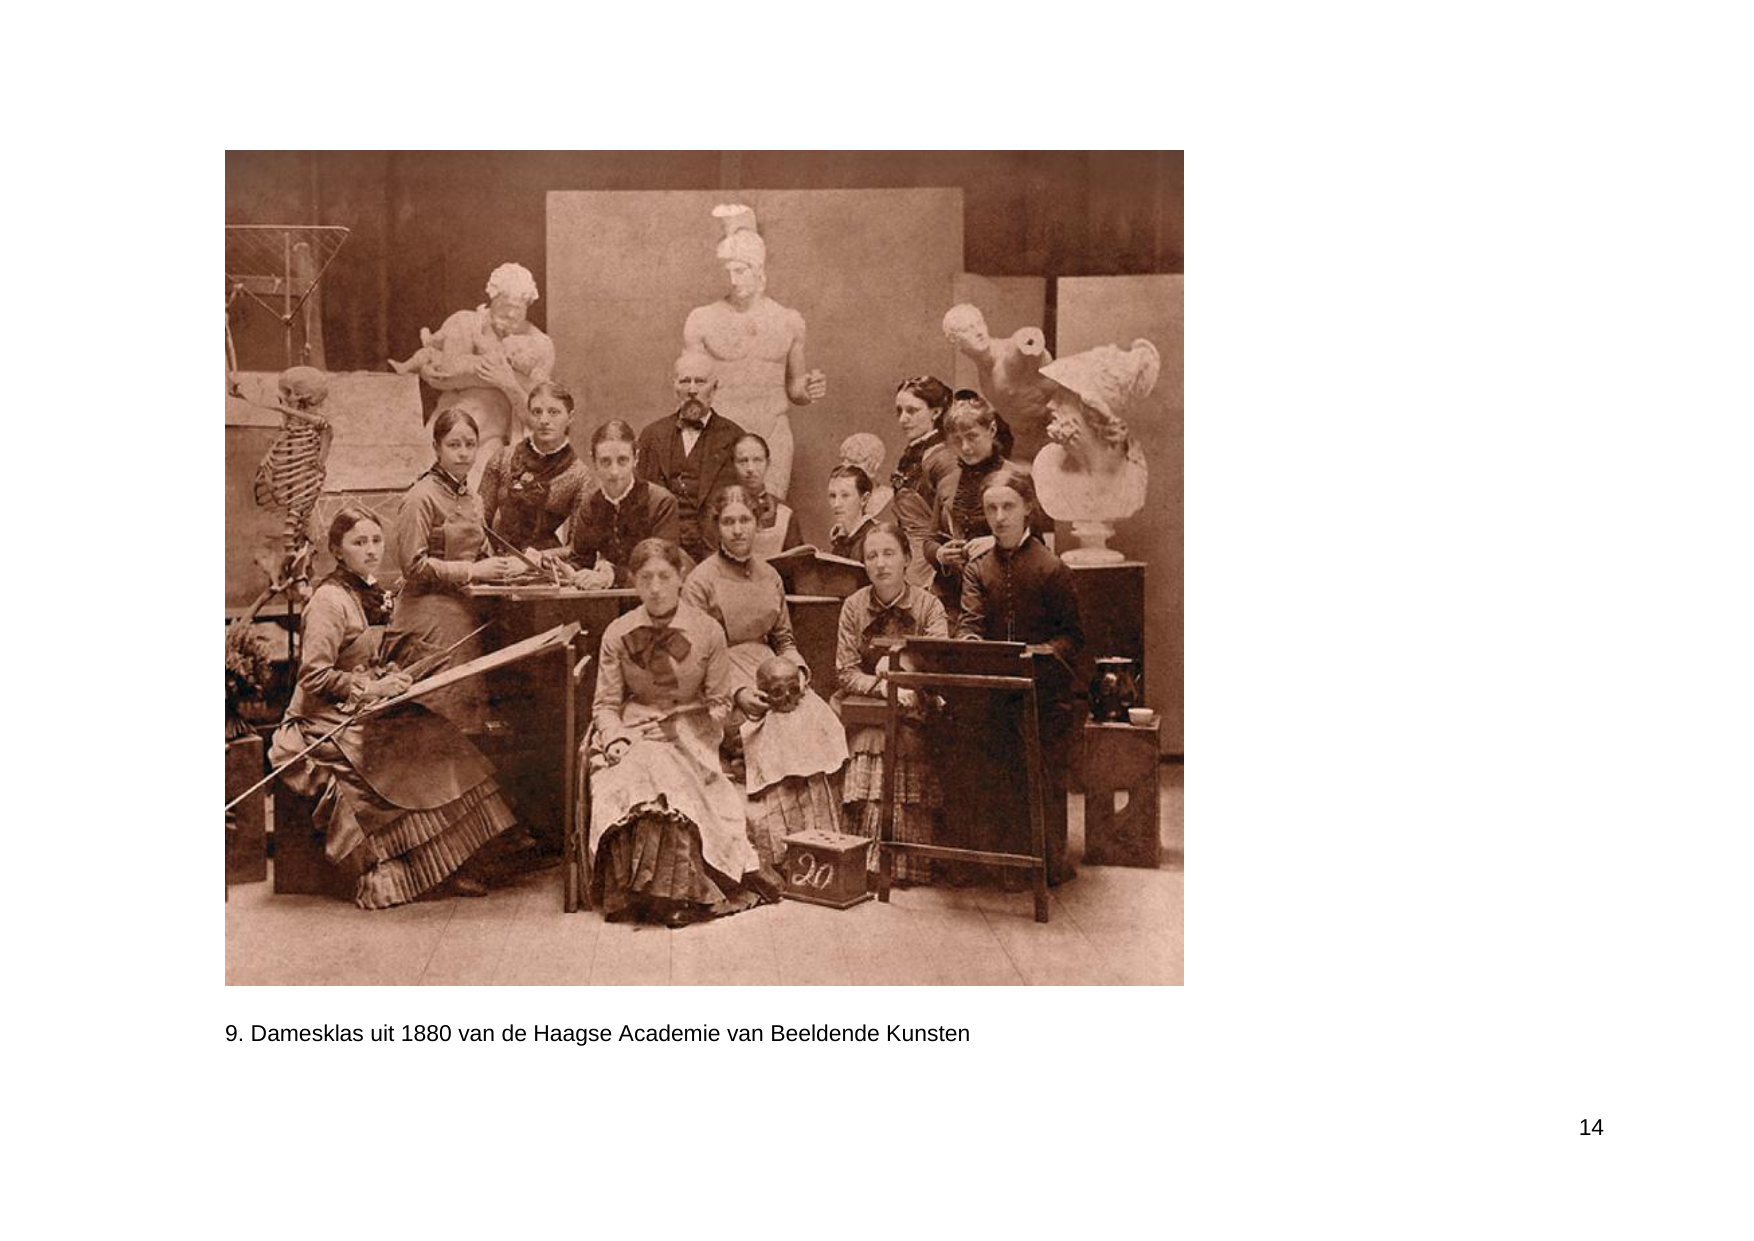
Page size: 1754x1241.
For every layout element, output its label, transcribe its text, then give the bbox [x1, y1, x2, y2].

picture [225, 150, 1184, 986]
text 9. Damesklas uit 1880 van de Haagse Academie van Beeldende Kunsten [225, 1020, 1604, 1046]
